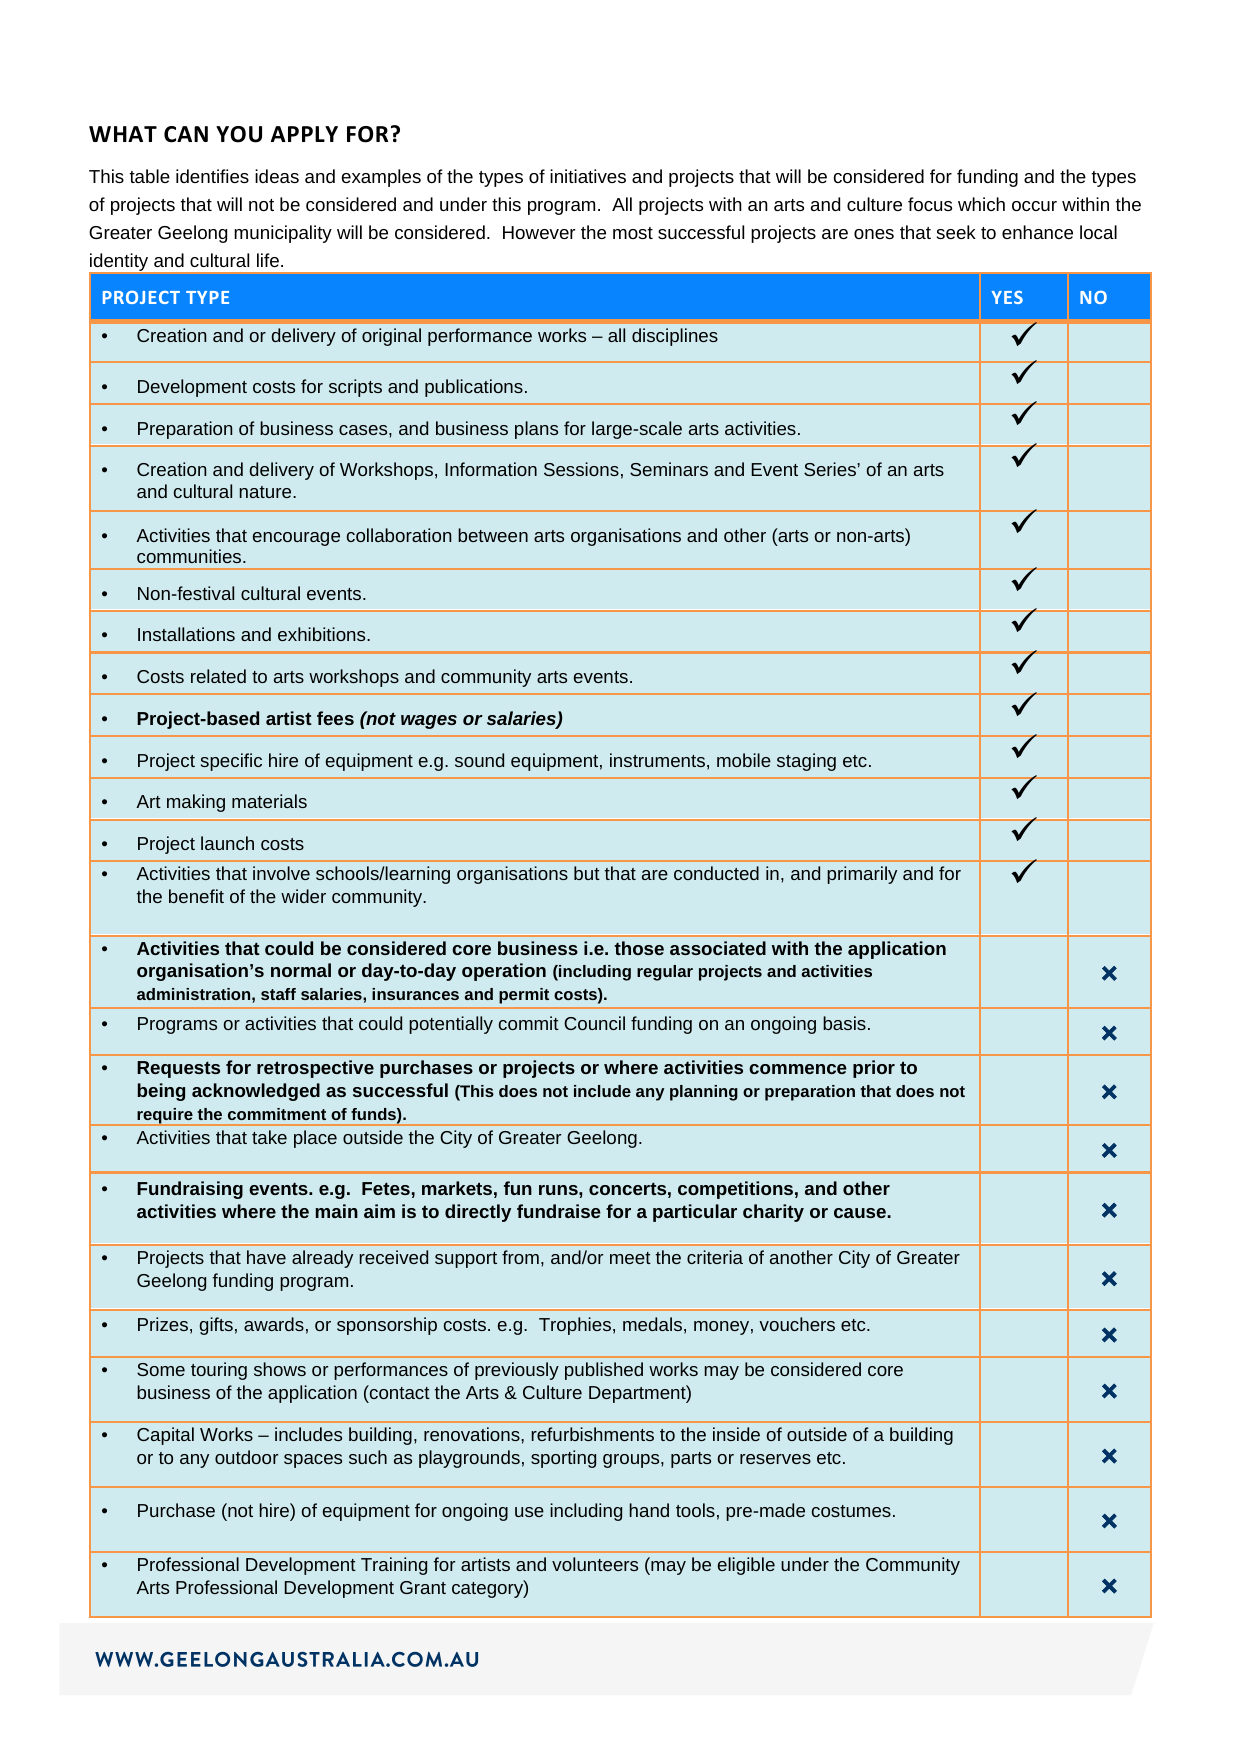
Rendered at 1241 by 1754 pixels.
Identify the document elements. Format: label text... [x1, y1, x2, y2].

table_cell Ï [1069, 1311, 1150, 1356]
table_cell Ï [1069, 1488, 1150, 1551]
table_cell [981, 447, 1067, 510]
table_cell [981, 1246, 1067, 1308]
table_cell [981, 1174, 1067, 1243]
table_cell Activities that involve schools/learning organisations but that are conducted in, and primarily and for the benefit of the wider community. [91, 862, 979, 934]
table_cell [1069, 737, 1150, 777]
table_cell [981, 1056, 1067, 1124]
table_cell [981, 1358, 1067, 1421]
table_cell [981, 1553, 1067, 1616]
table_cell [1069, 324, 1150, 361]
table_cell [1069, 821, 1150, 860]
table_cell Requests for retrospective purchases or projects or where activities commence prior to being acknowledged as successful (This does not include any planning or preparation that does not require the commitment of funds). [91, 1056, 979, 1124]
table_cell Preparation of business cases, and business plans for large-scale arts activities. [91, 405, 979, 444]
table_cell Professional Development Training for artists and volunteers (may be eligible under the Community Arts Professional Development Grant category) [91, 1553, 979, 1616]
table_cell [981, 512, 1067, 568]
table_header PROJECT TYPE [91, 274, 979, 319]
table_cell [981, 1311, 1067, 1356]
table_cell [981, 654, 1067, 693]
table_cell [981, 405, 1067, 444]
table_cell [981, 1126, 1067, 1171]
table_cell [981, 779, 1067, 818]
table_cell Purchase (not hire) of equipment for ongoing use including hand tools, pre-made costumes. [91, 1488, 979, 1551]
table_cell Project specific hire of equipment e.g. sound equipment, instruments, mobile staging etc. [91, 737, 979, 777]
text This table identifies ideas and examples of the types of initiatives and projects that will be considered for funding and the types of projects that will not be considered and under this program. All projects with an arts and culture focus which occur within the Greater Geelong municipality will be considered. However the most successful projects are ones that seek to enhance local identity and cultural life. [89, 159, 1152, 272]
table_cell Ï [1069, 1553, 1150, 1616]
table_cell [981, 570, 1067, 609]
table_cell Development costs for scripts and publications. [91, 363, 979, 403]
table_cell [981, 937, 1067, 1007]
table_cell Ï [1069, 1246, 1150, 1308]
table_cell Capital Works – includes building, renovations, refurbishments to the inside of outside of a building or to any outdoor spaces such as playgrounds, sporting groups, parts or reserves etc. [91, 1423, 979, 1486]
table_cell Activities that encourage collaboration between arts organisations and other (arts or non-arts) communities. [91, 512, 979, 568]
picture [0, 1623, 1241, 1754]
table_cell [1069, 862, 1150, 934]
table_cell Programs or activities that could potentially commit Council funding on an ongoing basis. [91, 1009, 979, 1054]
table_cell [981, 1009, 1067, 1054]
table_cell [981, 1488, 1067, 1551]
table_cell Project launch costs [91, 821, 979, 860]
table_cell [1069, 654, 1150, 693]
table_cell [981, 324, 1067, 361]
table_header YES [981, 274, 1067, 319]
table_cell Installations and exhibitions. [91, 612, 979, 651]
table_cell [981, 695, 1067, 735]
table_header NO [1069, 274, 1150, 319]
table_cell Ï [1069, 1423, 1150, 1486]
table_cell Costs related to arts workshops and community arts events. [91, 654, 979, 693]
table_cell Creation and delivery of Workshops, Information Sessions, Seminars and Event Series’ of an arts and cultural nature. [91, 447, 979, 510]
table_cell [1069, 405, 1150, 444]
table_cell [981, 612, 1067, 651]
table_cell [981, 862, 1067, 934]
table_cell [1069, 695, 1150, 735]
table_cell Activities that take place outside the City of Greater Geelong. [91, 1126, 979, 1171]
table_cell Ï [1069, 1358, 1150, 1421]
table_cell Ï [1069, 1174, 1150, 1243]
table_cell Ï [1069, 937, 1150, 1007]
table_cell Ï [1069, 1126, 1150, 1171]
table_cell [1069, 779, 1150, 818]
table_cell [981, 737, 1067, 777]
table_cell [1069, 363, 1150, 403]
table_cell Art making materials [91, 779, 979, 818]
table_cell [981, 363, 1067, 403]
table_cell Fundraising events. e.g. Fetes, markets, fun runs, concerts, competitions, and other activities where the main aim is to directly fundraise for a particular charity or cause. [91, 1174, 979, 1243]
table_cell [1069, 612, 1150, 651]
subtitle What Can You Apply for? [89, 118, 1152, 149]
table_cell [981, 1423, 1067, 1486]
table_cell Ï [1069, 1056, 1150, 1124]
table_cell Creation and or delivery of original performance works – all disciplines [91, 324, 979, 361]
table_cell [1069, 570, 1150, 609]
table_cell Some touring shows or performances of previously published works may be considered core business of the application (contact the Arts & Culture Department) [91, 1358, 979, 1421]
table_cell Prizes, gifts, awards, or sponsorship costs. e.g. Trophies, medals, money, vouchers etc. [91, 1311, 979, 1356]
table_cell Activities that could be considered core business i.e. those associated with the application organisation’s normal or day-to-day operation (including regular projects and activities administration, staff salaries, insurances and permit costs). [91, 937, 979, 1007]
table_cell [981, 821, 1067, 860]
table_cell Project-based artist fees (not wages or salaries) [91, 695, 979, 735]
table_cell Non-festival cultural events. [91, 570, 979, 609]
table_cell Projects that have already received support from, and/or meet the criteria of another City of Greater Geelong funding program. [91, 1246, 979, 1308]
table_cell Ï [1069, 1009, 1150, 1054]
table_cell [1069, 512, 1150, 568]
table_cell [1069, 447, 1150, 510]
